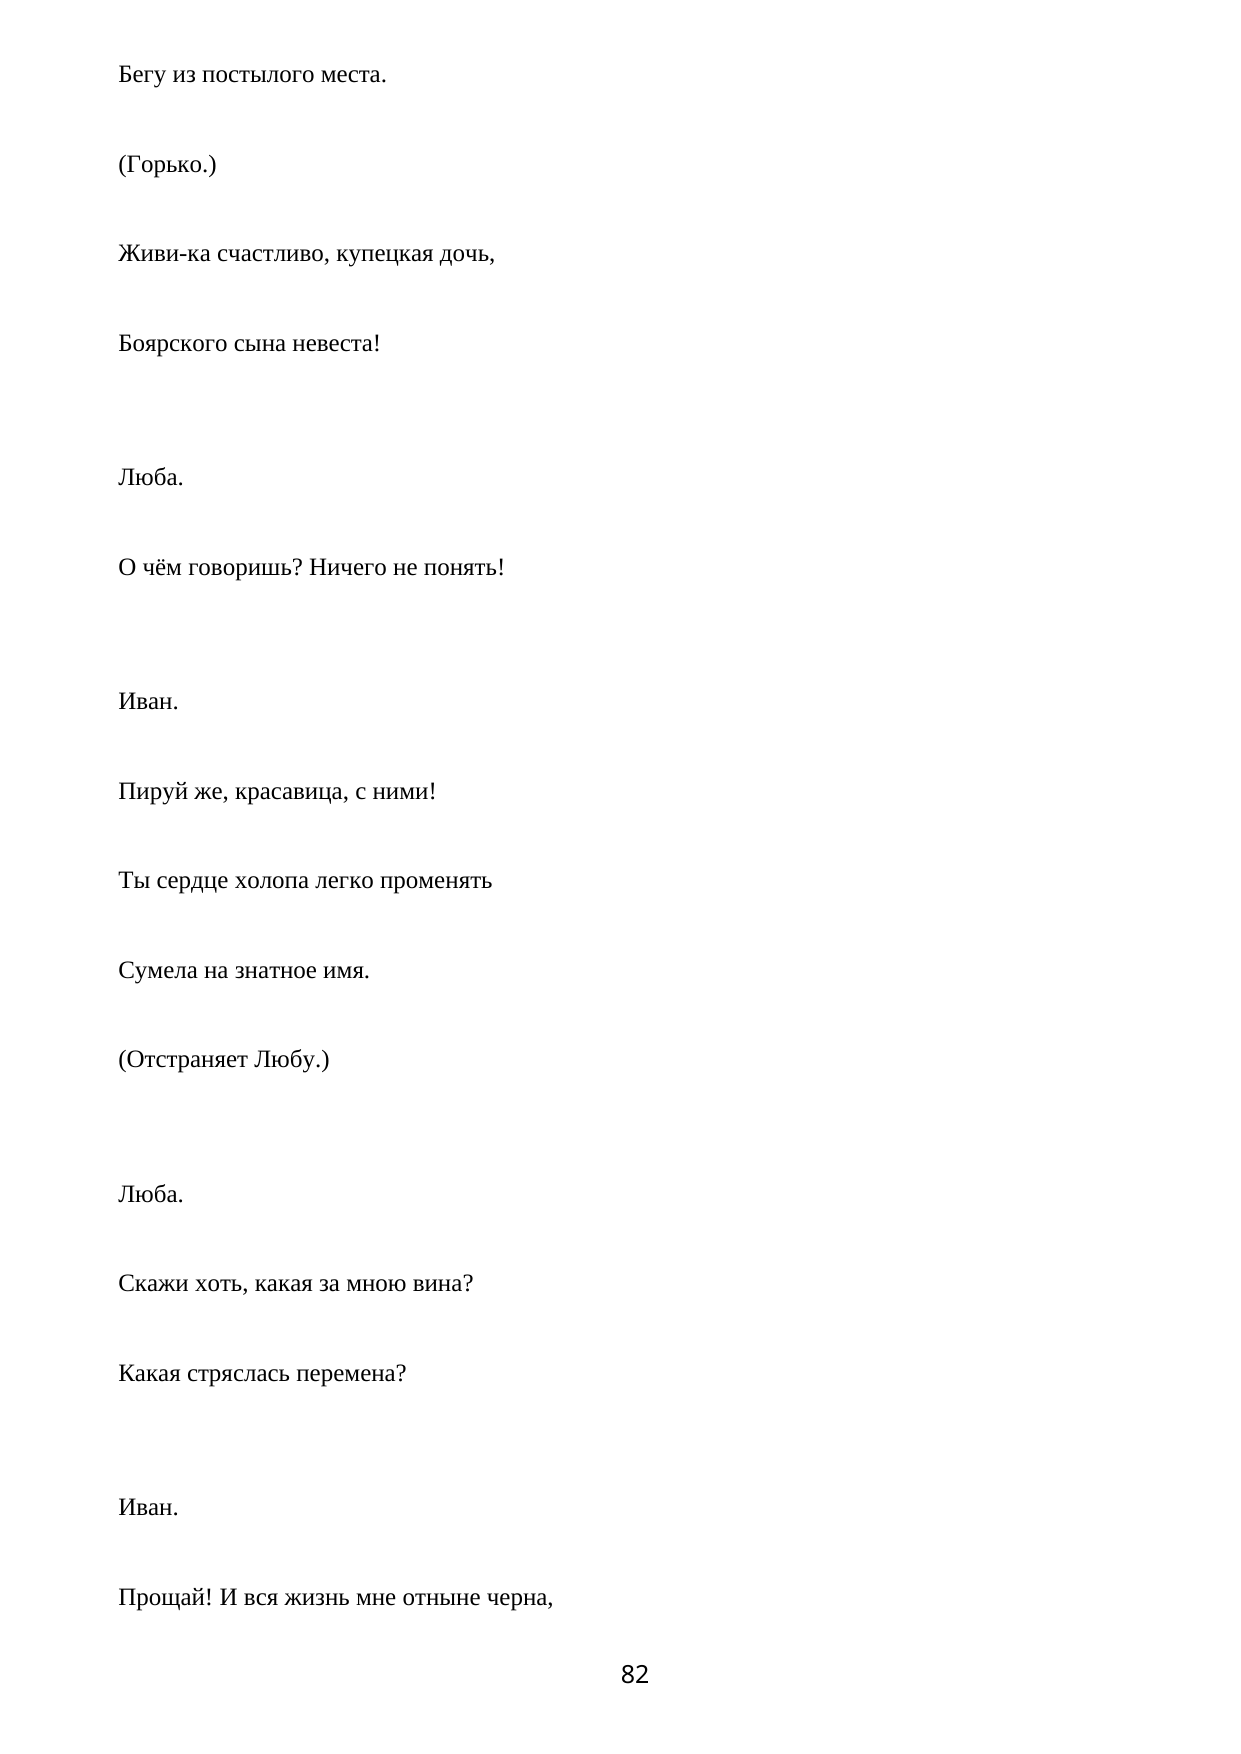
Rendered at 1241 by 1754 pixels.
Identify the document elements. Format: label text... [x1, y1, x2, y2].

text Люба. [118, 462, 1152, 491]
text (Отстраняет Любу.) [118, 1044, 1152, 1073]
text Сумела на знатное имя. [118, 955, 1152, 984]
text (Горько.) [118, 149, 1152, 177]
text Иван. [118, 686, 1152, 715]
text Какая стряслась перемена? [118, 1358, 1152, 1387]
text Прощай! И вся жизнь мне отныне черна, [118, 1582, 1152, 1611]
text Живи-ка счастливо, купецкая дочь, [118, 238, 1152, 267]
text Скажи хоть, какая за мною вина? [118, 1268, 1152, 1297]
text Пируй же, красавица, с ними! [118, 776, 1152, 804]
text Боярского сына невеста! [118, 328, 1152, 357]
text Ты сердце холопа легко променять [118, 865, 1152, 894]
text Иван. [118, 1492, 1152, 1521]
text О чём говоришь? Ничего не понять! [118, 552, 1152, 581]
text Люба. [118, 1179, 1152, 1208]
text Бегу из постылого места. [118, 59, 1152, 88]
